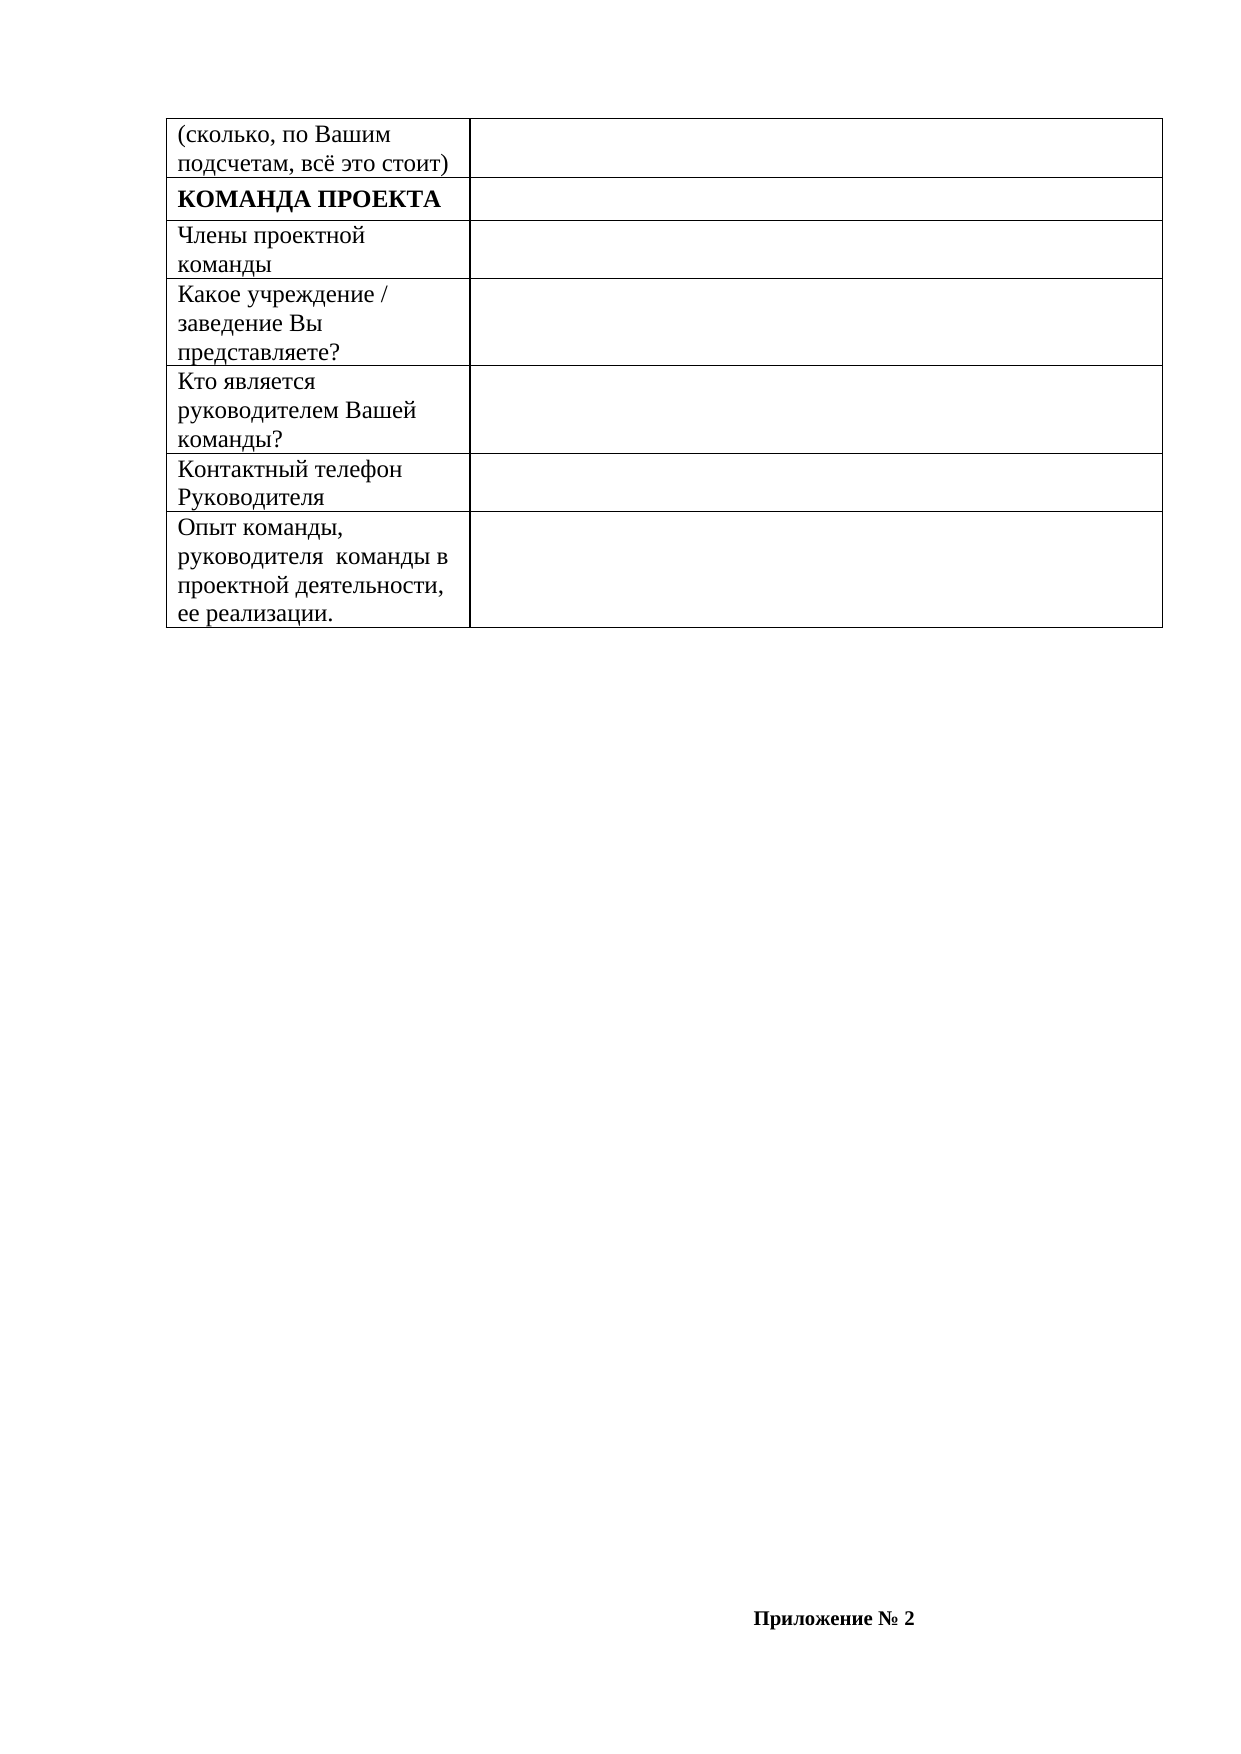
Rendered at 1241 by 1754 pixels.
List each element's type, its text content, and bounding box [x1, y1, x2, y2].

table_cell [471, 221, 1162, 278]
table_cell [471, 279, 1162, 365]
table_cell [167, 119, 469, 177]
table_cell [471, 512, 1162, 627]
table_cell [471, 366, 1162, 453]
table_cell Члены проектной команды [167, 221, 469, 278]
table_cell [471, 454, 1162, 511]
table_cell Контактный телефон Руководителя [167, 454, 469, 511]
table_cell Какое учреждение / заведение Вы представляете? [167, 279, 469, 365]
table_cell Опыт команды, руководителя команды в проектной деятельности, ее реализации. [167, 512, 469, 627]
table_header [739, 1606, 1240, 1630]
table_cell [471, 119, 1162, 177]
table_cell Кто является руководителем Вашей команды? [167, 366, 469, 453]
table_cell КОМАНДА ПРОЕКТА [167, 178, 469, 219]
table_cell [471, 178, 1162, 219]
